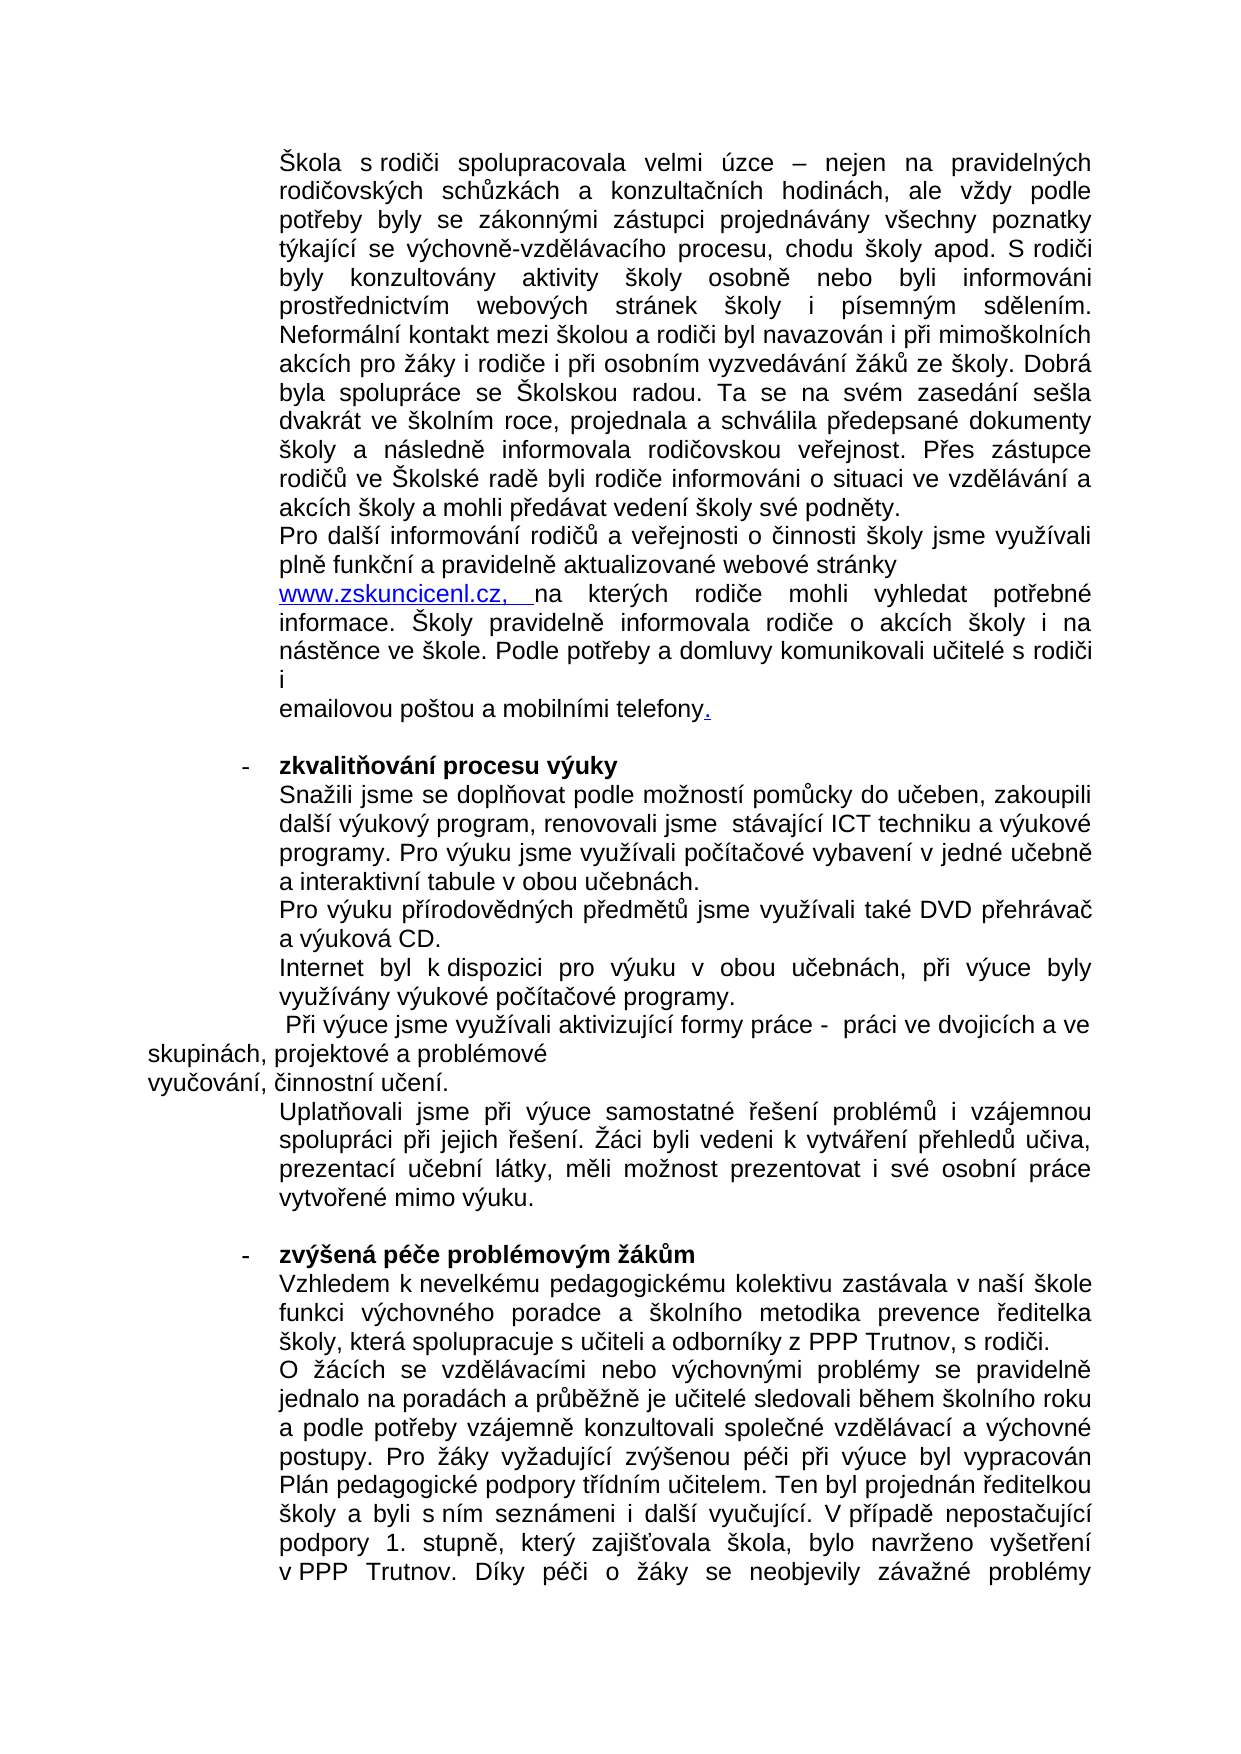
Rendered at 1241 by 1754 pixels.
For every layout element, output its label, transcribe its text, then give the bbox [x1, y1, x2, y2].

text Uplatňovali jsme při výuce samostatné řešení problémů i vzájemnou spolupráci při jejich řešení. Žáci byli vedeni k vytváření přehledů učiva, prezentací učební látky, měli možnost prezentovat i své osobní práce vytvořené mimo výuku. [279, 1096, 1093, 1211]
text emailovou poštou a mobilními telefony. [279, 694, 1093, 723]
text Pro další informování rodičů a veřejnosti o činnosti školy jsme využívali plně funkční a pravidelně aktualizované webové stránky [279, 521, 1093, 579]
text Vzhledem k nevelkému pedagogickému kolektivu zastávala v naší škole funkci výchovného poradce a školního metodika prevence ředitelka školy, která spolupracuje s učiteli a odborníky z PPP Trutnov, s rodiči. [279, 1269, 1093, 1355]
text vyučování, činnostní učení. [148, 1068, 1093, 1096]
text Internet byl k dispozici pro výuku v obou učebnách, při výuce byly využívány výukové počítačové programy. [279, 953, 1093, 1010]
text www.zskuncicenl.cz, na kterých rodiče mohli vyhledat potřebné informace. Školy pravidelně informovala rodiče o akcích školy i na nástěnce ve škole. Podle potřeby a domluvy komunikovali učitelé s rodiči i [279, 579, 1093, 694]
list zkvalitňování procesu výuky [241, 751, 1093, 780]
text Při výuce jsme využívali aktivizující formy práce - práci ve dvojicích a ve skupinách, projektové a problémové [148, 1010, 1093, 1068]
text Škola s rodiči spolupracovala velmi úzce – nejen na pravidelných rodičovských schůzkách a konzultačních hodinách, ale vždy podle potřeby byly se zákonnými zástupci projednávány všechny poznatky týkající se výchovně-vzdělávacího procesu, chodu školy apod. S rodiči byly konzultovány aktivity školy osobně nebo byli informováni prostřednictvím webových stránek školy i písemným sdělením. Neformální kontakt mezi školou a rodiči byl navazován i při mimoškolních akcích pro žáky i rodiče i při osobním vyzvedávání žáků ze školy. Dobrá byla spolupráce se Školskou radou. Ta se na svém zasedání sešla dvakrát ve školním roce, projednala a schválila předepsané dokumenty školy a následně informovala rodičovskou veřejnost. Přes zástupce rodičů ve Školské radě byli rodiče informováni o situaci ve vzdělávání a akcích školy a mohli předávat vedení školy své podněty. [279, 148, 1093, 521]
list zvýšená péče problémovým žákům [241, 1240, 1093, 1269]
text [279, 1355, 1093, 1585]
text Snažili jsme se doplňovat podle možností pomůcky do učeben, zakoupili další výukový program, renovovali jsme stávající ICT techniku a výukové programy. Pro výuku jsme využívali počítačové vybavení v jedné učebně a interaktivní tabule v obou učebnách. [279, 780, 1093, 895]
text Pro výuku přírodovědných předmětů jsme využívali také DVD přehrávač a výuková CD. [279, 895, 1093, 953]
